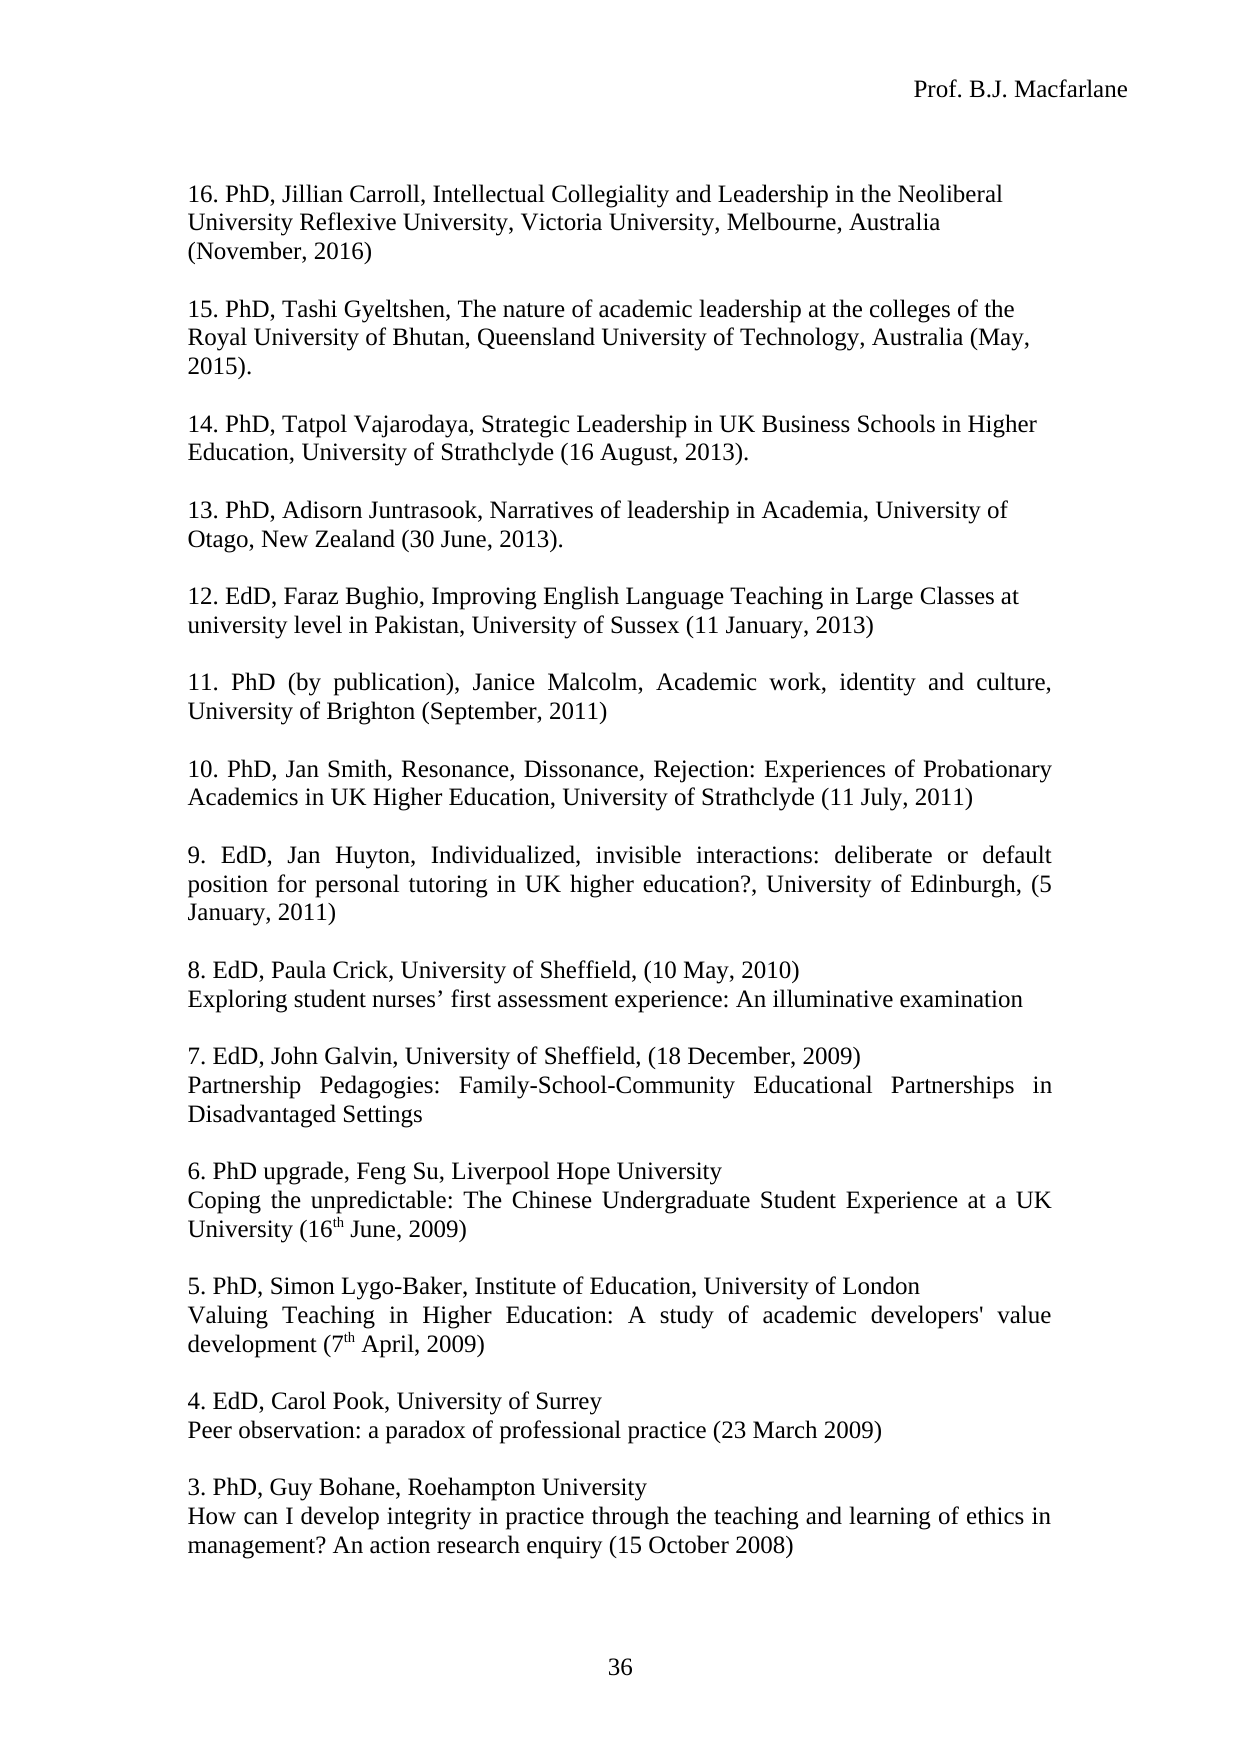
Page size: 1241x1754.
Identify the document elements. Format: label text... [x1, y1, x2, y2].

text 14. PhD, Tatpol Vajarodaya, Strategic Leadership in UK Business Schools in Higher Education, University of Strathclyde (16 August, 2013). [187, 409, 1053, 466]
text 3. PhD, Guy Bohane, Roehampton University [187, 1472, 1053, 1501]
text Peer observation: a paradox of professional practice (23 March 2009) [187, 1415, 1053, 1444]
text 6. PhD upgrade, Feng Su, Liverpool Hope University [187, 1156, 1053, 1185]
text 4. EdD, Carol Pook, University of Surrey [187, 1386, 1053, 1415]
text Valuing Teaching in Higher Education: A study of academic developers' value development (7th April, 2009) [187, 1300, 1053, 1357]
text Exploring student nurses’ first assessment experience: An illuminative examination [187, 984, 1053, 1012]
text Partnership Pedagogies: Family-School-Community Educational Partnerships in Disadvantaged Settings [187, 1070, 1053, 1127]
text 12. EdD, Faraz Bughio, Improving English Language Teaching in Large Classes at university level in Pakistan, University of Sussex (11 January, 2013) [187, 581, 1053, 639]
text 16. PhD, Jillian Carroll, Intellectual Collegiality and Leadership in the Neoliberal University Reflexive University, Victoria University, Melbourne, Australia (November, 2016) [187, 179, 1053, 265]
text How can I develop integrity in practice through the teaching and learning of ethics in management? An action research enquiry (15 October 2008) [187, 1501, 1053, 1559]
text 13. PhD, Adisorn Juntrasook, Narratives of leadership in Academia, University of Otago, New Zealand (30 June, 2013). [187, 495, 1053, 552]
text 5. PhD, Simon Lygo-Baker, Institute of Education, University of London [187, 1271, 1053, 1300]
text 15. PhD, Tashi Gyeltshen, The nature of academic leadership at the colleges of the Royal University of Bhutan, Queensland University of Technology, Australia (May, 2015). [187, 294, 1053, 380]
text Coping the unpredictable: The Chinese Undergraduate Student Experience at a UK University (16th June, 2009) [187, 1185, 1053, 1242]
text 8. EdD, Paula Crick, University of Sheffield, (10 May, 2010) [187, 955, 1053, 984]
text 10. PhD, Jan Smith, Resonance, Dissonance, Rejection: Experiences of Probationary Academics in UK Higher Education, University of Strathclyde (11 July, 2011) [187, 754, 1053, 811]
text 11. PhD (by publication), Janice Malcolm, Academic work, identity and culture, University of Brighton (September, 2011) [187, 667, 1053, 725]
text 9. EdD, Jan Huyton, Individualized, invisible interactions: deliberate or default position for personal tutoring in UK higher education?, University of Edinburgh, (5 January, 2011) [187, 840, 1053, 926]
text 7. EdD, John Galvin, University of Sheffield, (18 December, 2009) [187, 1041, 1053, 1070]
